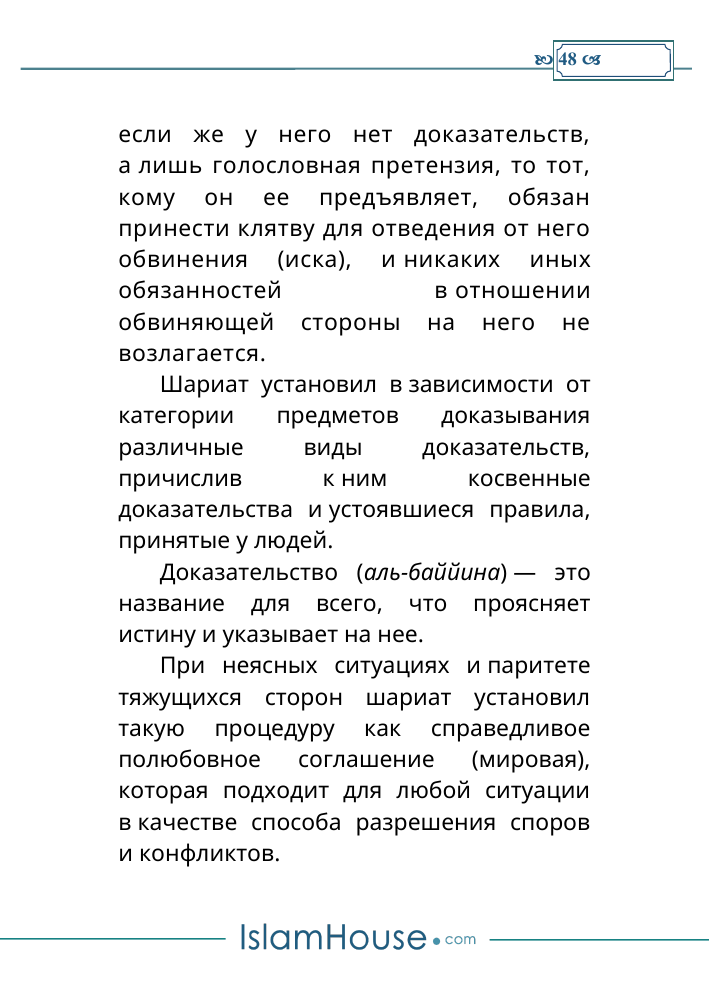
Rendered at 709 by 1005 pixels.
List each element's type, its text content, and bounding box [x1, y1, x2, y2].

text Доказательство (аль-баййина) — это название для всего, что проясняет истину и указывает на нее. [118, 556, 591, 649]
picture [0, 918, 226, 955]
picture [233, 919, 709, 956]
text Шариат установил в зависимости от категории предметов доказывания различные виды доказательств, причислив к ним косвенные доказательства и устоявшиеся правила, принятые у людей. [118, 368, 591, 556]
text При неясных ситуациях и паритете тяжущихся сторон шариат установил такую процедуру как справедливое полюбовное соглашение (мировая), которая подходит для любой ситуации в качестве способа разрешения споров и конфликтов. [118, 649, 591, 868]
